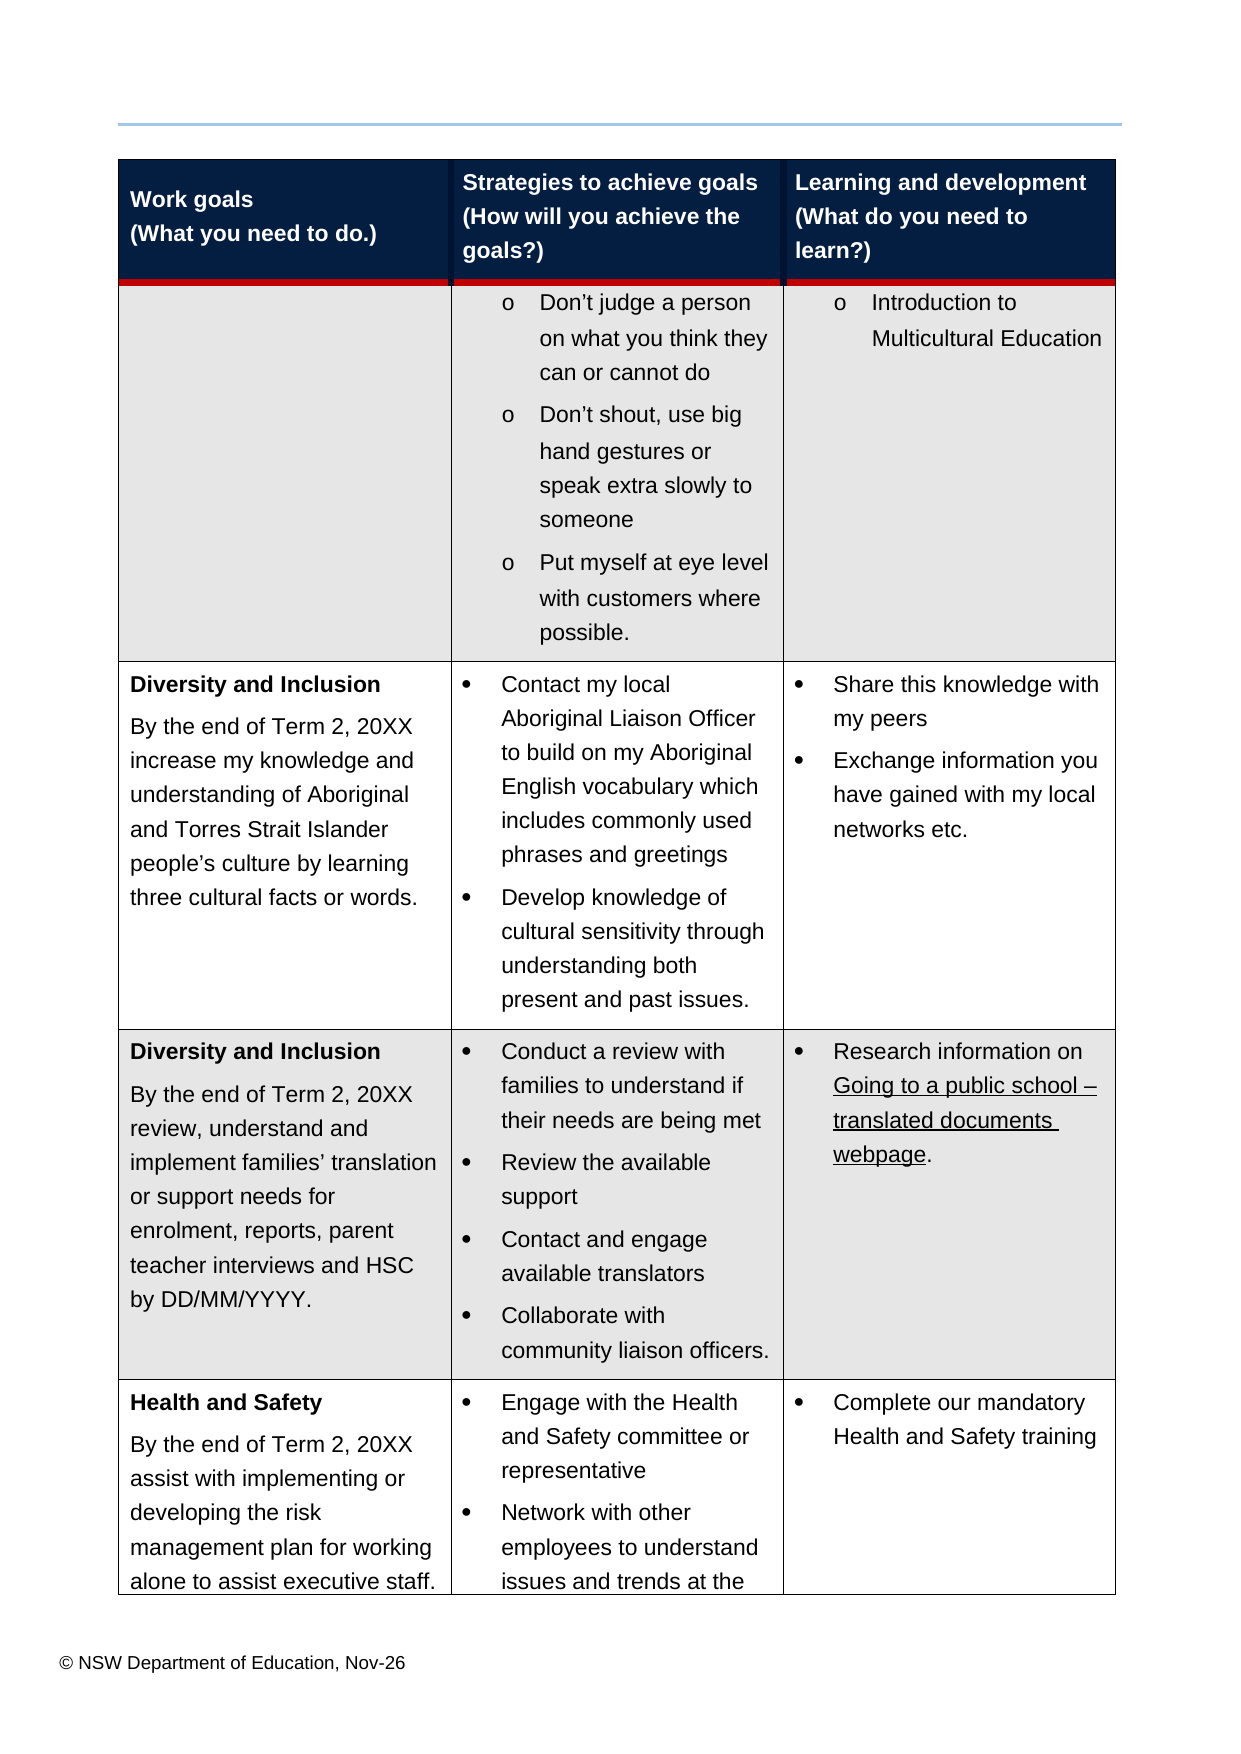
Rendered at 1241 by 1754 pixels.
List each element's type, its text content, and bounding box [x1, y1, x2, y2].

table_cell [784, 1380, 1115, 1594]
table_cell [452, 286, 783, 661]
table_cell Share this knowledge with my peers Exchange information you have gained with my local networks etc. [784, 662, 1115, 1029]
table_cell Research information on Going to a public school –translated documents webpage. [784, 1030, 1115, 1379]
table_header Learning and development (What do you need to learn?) [787, 160, 1115, 279]
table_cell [452, 1380, 783, 1594]
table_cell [784, 286, 1115, 661]
table_cell Contact my local Aboriginal Liaison Officer to build on my Aboriginal English vocabulary which includes commonly used phrases and greetings Develop knowledge of cultural sensitivity through understanding both present and past issues. [452, 662, 783, 1029]
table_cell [119, 1380, 451, 1594]
table_cell Diversity and Inclusion By the end of Term 2, 20XX increase my knowledge and understanding of Aboriginal and Torres Strait Islander people’s culture by learning three cultural facts or words. [119, 662, 451, 1029]
table_header Strategies to achieve goals (How will you achieve the goals?) [454, 160, 780, 279]
table_cell Diversity and Inclusion By the end of Term 2, 20XX review, understand and implement families’ translation or support needs for enrolment, reports, parent teacher interviews and HSC by DD/MM/YYYY. [119, 1030, 451, 1379]
table_cell Conduct a review with families to understand if their needs are being met Review the available support Contact and engage available translators Collaborate with community liaison officers. [452, 1030, 783, 1379]
table_header Work goals (What you need to do.) [119, 160, 448, 279]
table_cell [119, 286, 451, 661]
